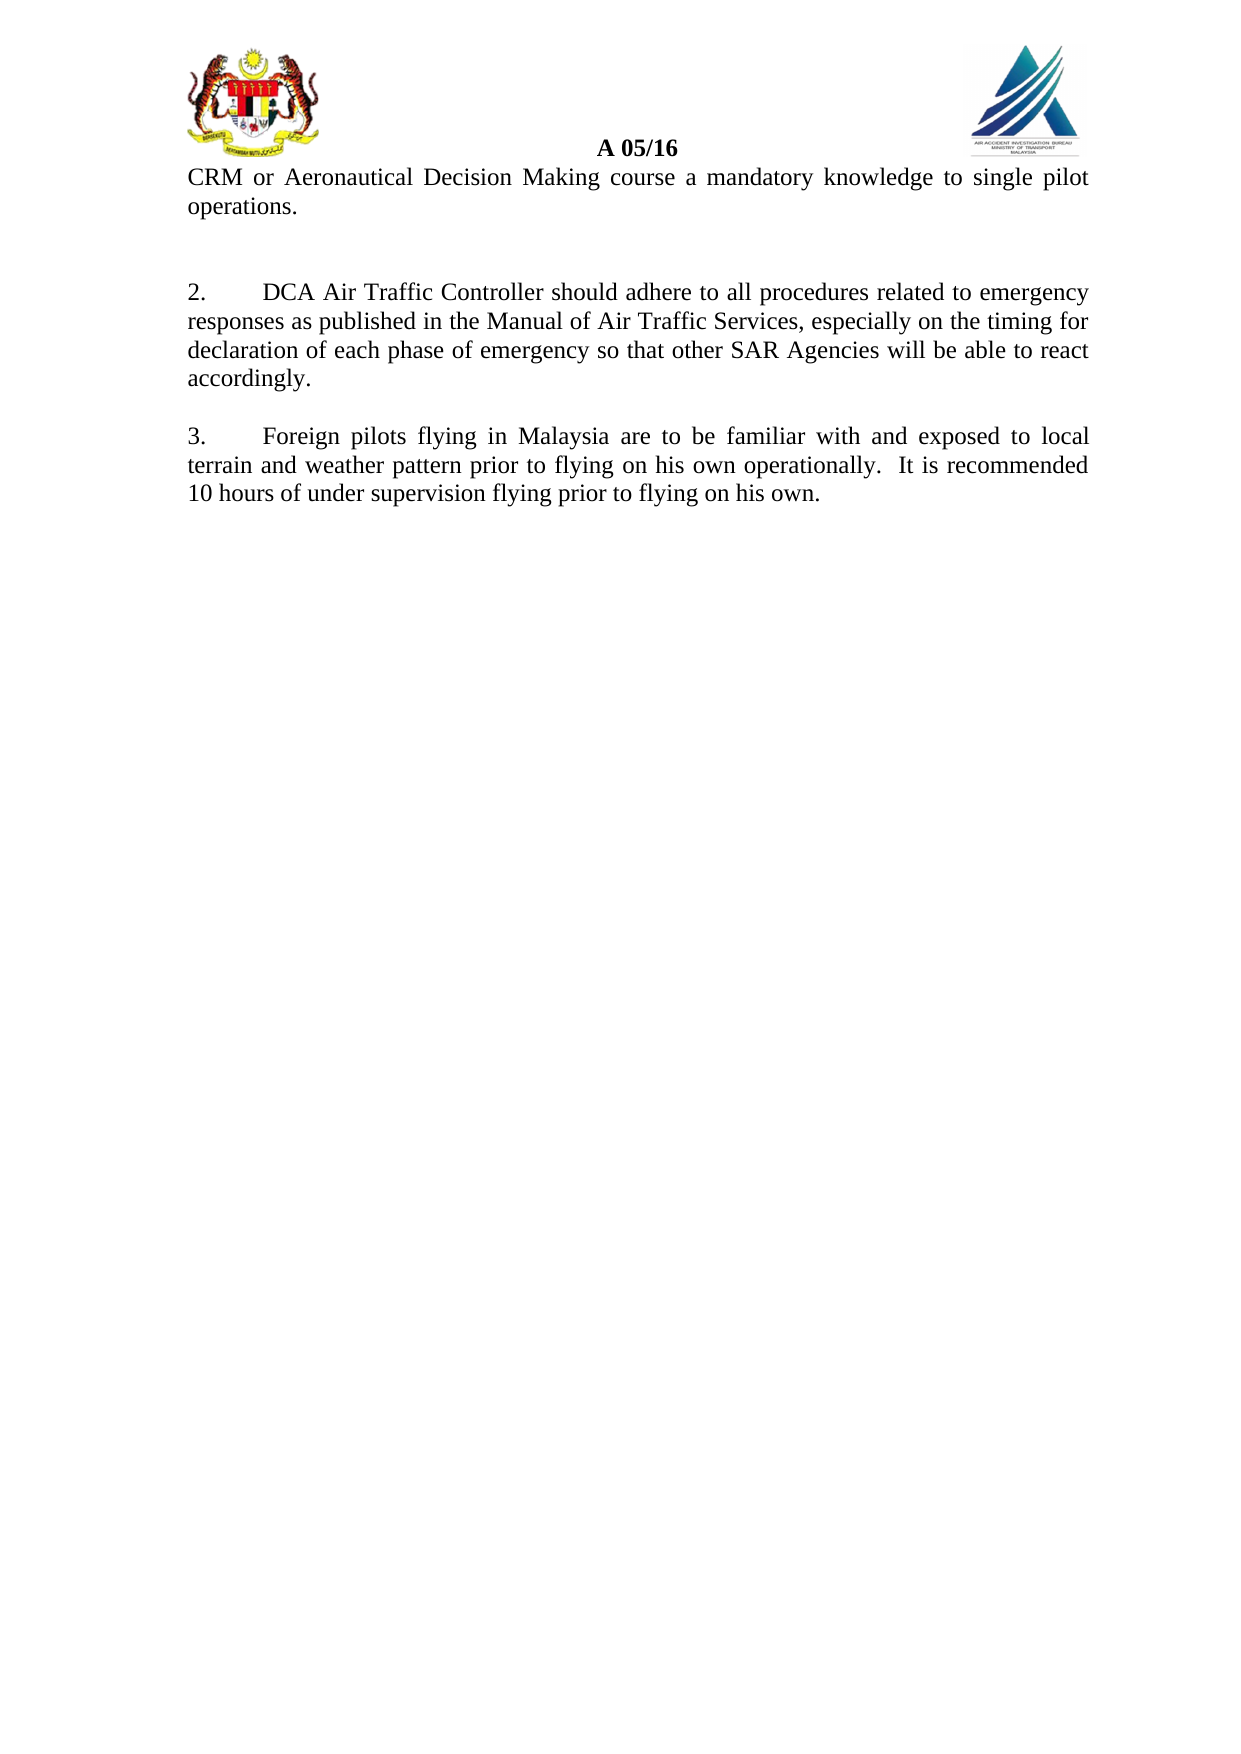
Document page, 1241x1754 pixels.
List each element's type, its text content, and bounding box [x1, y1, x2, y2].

list 2. DCA Air Traffic Controller should adhere to all procedures related to emergency responses as published in the Manual of Air Traffic Services, especially on the timing for declaration of each phase of emergency so that other SAR Agencies will be able to react accordingly. [187, 277, 1090, 392]
picture [187, 47, 319, 157]
list 3. Foreign pilots flying in Malaysia are to be familiar with and exposed to local terrain and weather pattern prior to flying on his own operationally. It is recommended 10 hours of under supervision flying prior to flying on his own. [187, 421, 1090, 507]
picture [962, 44, 1088, 157]
